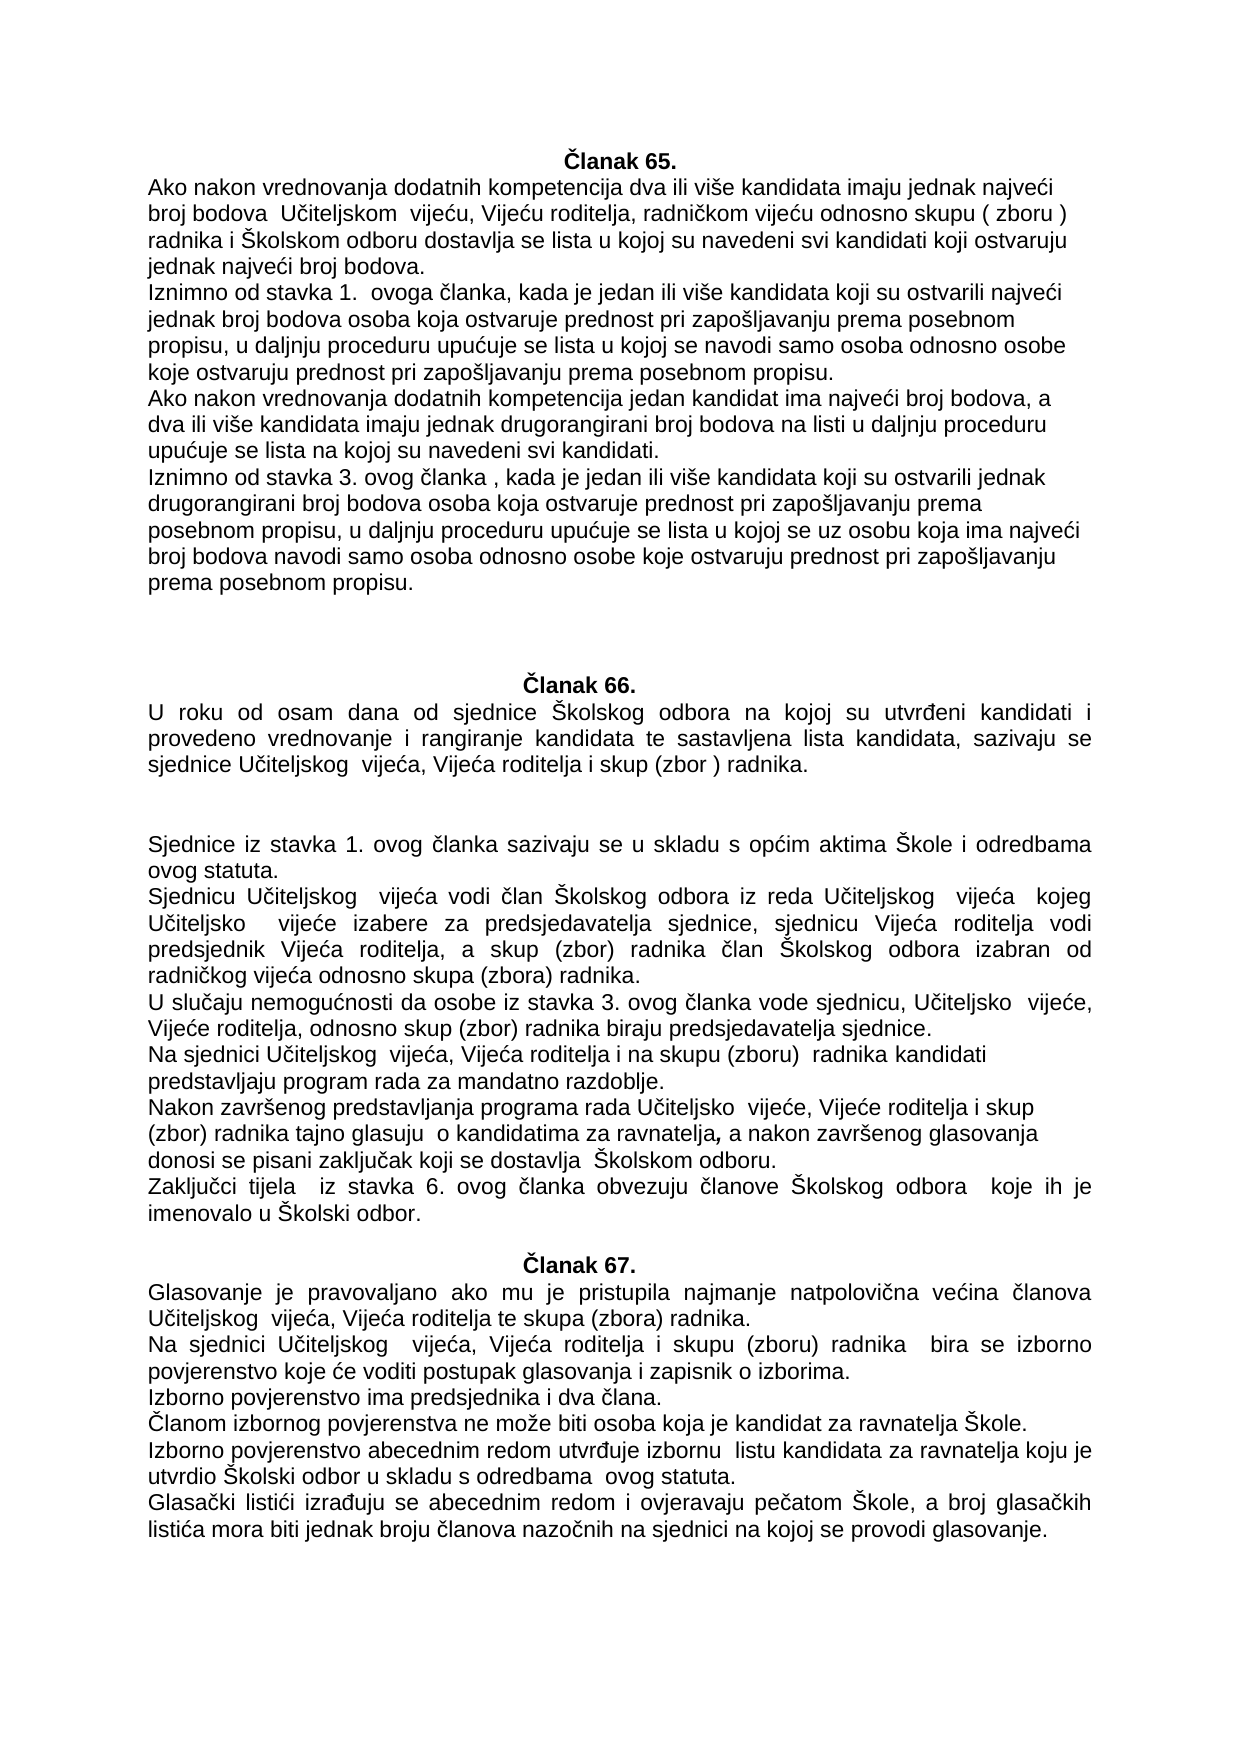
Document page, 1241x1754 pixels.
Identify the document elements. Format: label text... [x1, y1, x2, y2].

text Članak 65. [148, 148, 1093, 174]
text Na sjednici Učiteljskog vijeća, Vijeća roditelja i skupu (zboru) radnika bira se izborno povjerenstvo koje će voditi postupak glasovanja i zapisnik o izborima. [148, 1331, 1093, 1384]
text U roku od osam dana od sjednice Školskog odbora na kojoj su utvrđeni kandidati i provedeno vrednovanje i rangiranje kandidata te sastavljena lista kandidata, sazivaju se sjednice Učiteljskog vijeća, Vijeća roditelja i skup (zbor ) radnika. [148, 699, 1093, 778]
text Na sjednici Učiteljskog vijeća, Vijeća roditelja i na skupu (zboru) radnika kandidati predstavljaju program rada za mandatno razdoblje. Nakon završenog predstavljanja programa rada Učiteljsko vijeće, Vijeće roditelja i skup (zbor) radnika tajno glasuju o kandidatima za ravnatelja, a nakon završenog glasovanja donosi se pisani zaključak koji se dostavlja Školskom odboru. [148, 1041, 1093, 1173]
text Izborno povjerenstvo ima predsjednika i dva člana. [148, 1384, 1093, 1410]
text Ako nakon vrednovanja dodatnih kompetencija dva ili više kandidata imaju jednak najveći broj bodova Učiteljskom vijeću, Vijeću roditelja, radničkom vijeću odnosno skupu ( zboru ) radnika i Školskom odboru dostavlja se lista u kojoj su navedeni svi kandidati koji ostvaruju jednak najveći broj bodova. Iznimno od stavka 1. ovoga članka, kada je jedan ili više kandidata koji su ostvarili najveći jednak broj bodova osoba koja ostvaruje prednost pri zapošljavanju prema posebnom propisu, u daljnju proceduru upućuje se lista u kojoj se navodi samo osoba odnosno osobe koje ostvaruju prednost pri zapošljavanju prema posebnom propisu. [148, 174, 1093, 385]
text Članak 66. [148, 672, 1093, 699]
text Sjednice iz stavka 1. ovog članka sazivaju se u skladu s općim aktima Škole i odredbama ovog statuta. [148, 831, 1093, 883]
text Iznimno od stavka 3. ovog članka , kada je jedan ili više kandidata koji su ostvarili jednak drugorangirani broj bodova osoba koja ostvaruje prednost pri zapošljavanju prema posebnom propisu, u daljnju proceduru upućuje se lista u kojoj se uz osobu koja ima najveći broj bodova navodi samo osoba odnosno osobe koje ostvaruju prednost pri zapošljavanju prema posebnom propisu. [148, 464, 1093, 596]
text Sjednicu Učiteljskog vijeća vodi član Školskog odbora iz reda Učiteljskog vijeća kojeg Učiteljsko vijeće izabere za predsjedavatelja sjednice, sjednicu Vijeća roditelja vodi predsjednik Vijeća roditelja, a skup (zbor) radnika član Školskog odbora izabran od radničkog vijeća odnosno skupa (zbora) radnika. [148, 883, 1093, 989]
text U slučaju nemogućnosti da osobe iz stavka 3. ovog članka vode sjednicu, Učiteljsko vijeće, Vijeće roditelja, odnosno skup (zbor) radnika biraju predsjedavatelja sjednice. [148, 989, 1093, 1041]
text Ako nakon vrednovanja dodatnih kompetencija jedan kandidat ima najveći broj bodova, a dva ili više kandidata imaju jednak drugorangirani broj bodova na listi u daljnju proceduru upućuje se lista na kojoj su navedeni svi kandidati. [148, 385, 1093, 464]
text Članak 67. [148, 1252, 1093, 1278]
text Izborno povjerenstvo abecednim redom utvrđuje izbornu listu kandidata za ravnatelja koju je utvrdio Školski odbor u skladu s odredbama ovog statuta. [148, 1437, 1093, 1489]
text Članom izbornog povjerenstva ne može biti osoba koja je kandidat za ravnatelja Škole. [148, 1410, 1093, 1437]
text Zaključci tijela iz stavka 6. ovog članka obvezuju članove Školskog odbora koje ih je imenovalo u Školski odbor. [148, 1173, 1093, 1226]
text Glasački listići izrađuju se abecednim redom i ovjeravaju pečatom Škole, a broj glasačkih listića mora biti jednak broju članova nazočnih na sjednici na kojoj se provodi glasovanje. [148, 1489, 1093, 1542]
text Glasovanje je pravovaljano ako mu je pristupila najmanje natpolovična većina članova Učiteljskog vijeća, Vijeća roditelja te skupa (zbora) radnika. [148, 1278, 1093, 1331]
